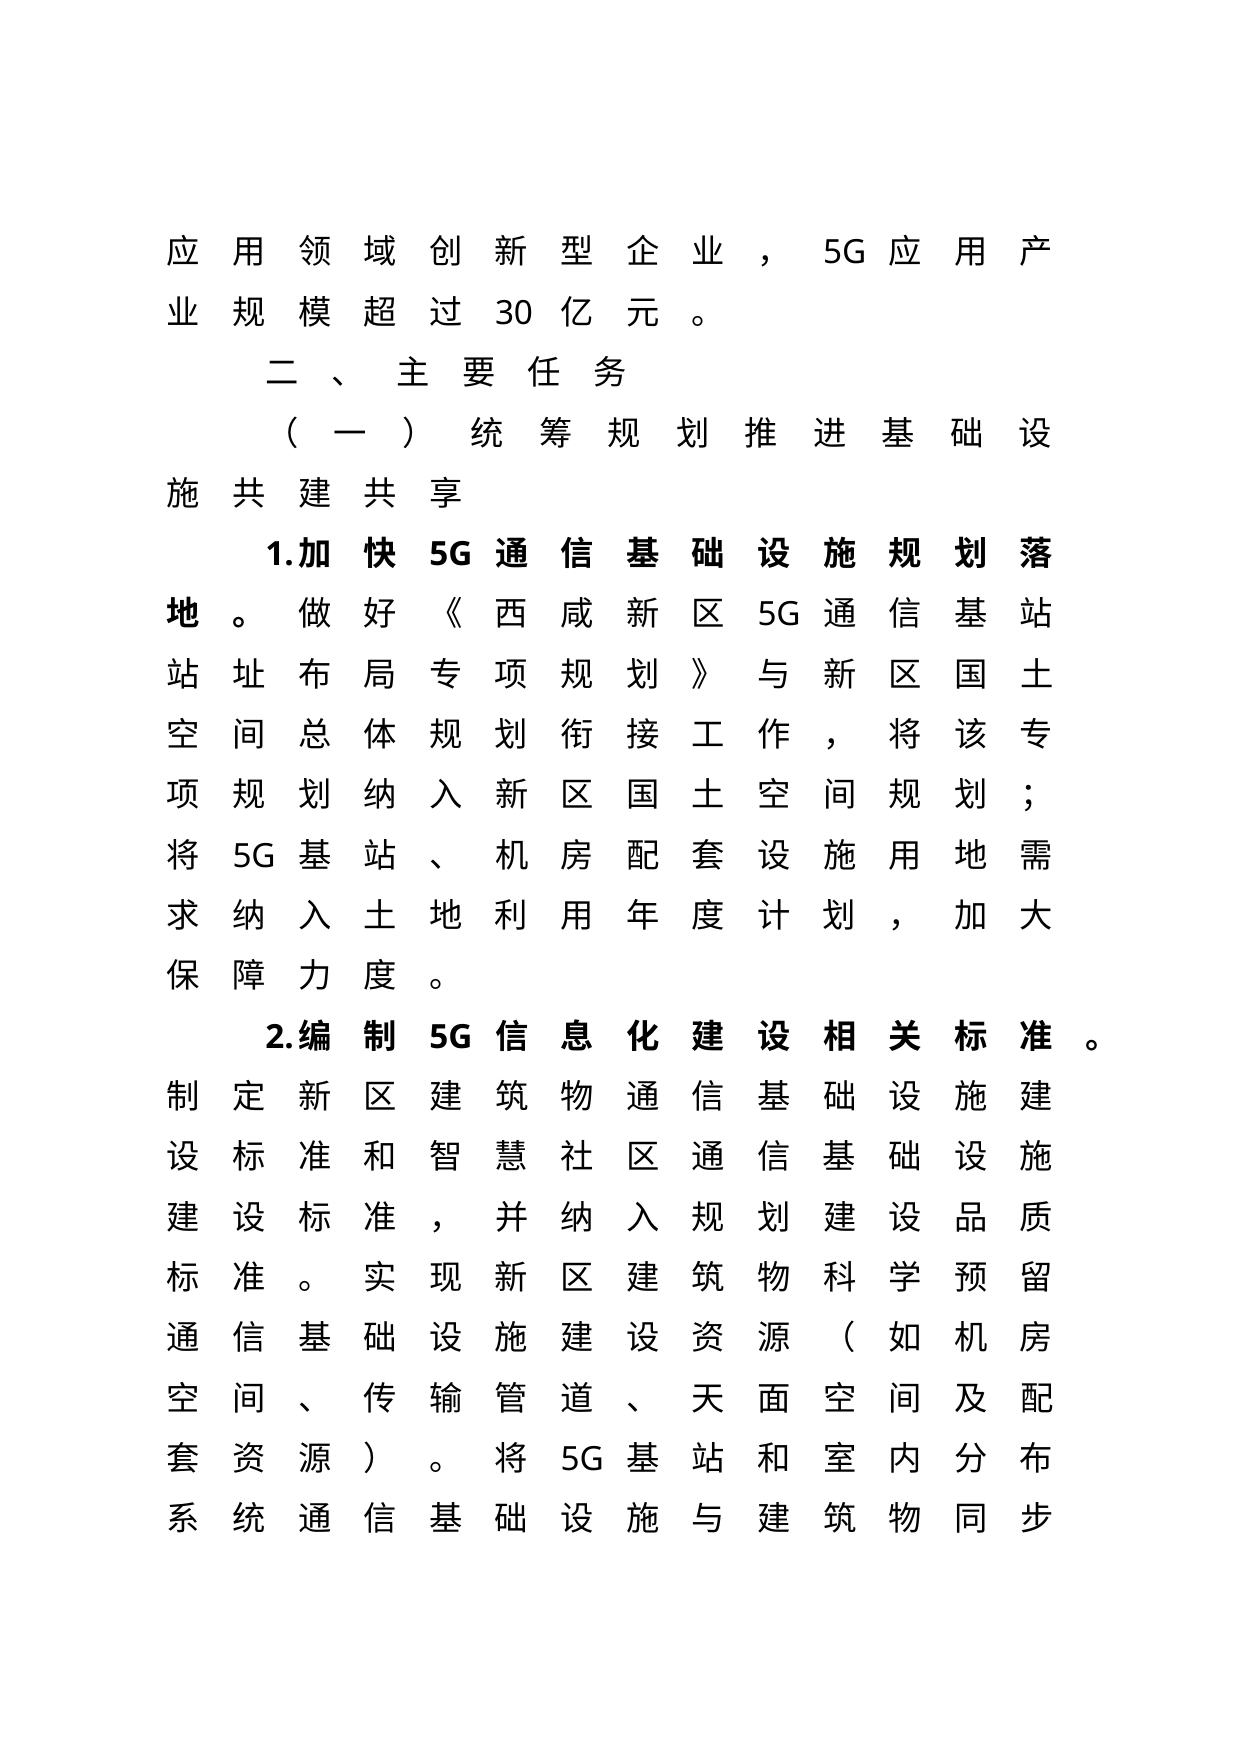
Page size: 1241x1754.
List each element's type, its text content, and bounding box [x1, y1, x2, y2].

text （一）统筹规划推进基础设施共建共享 [167, 400, 1085, 521]
text 1.加快5G通信基础设施规划落地。做好《西咸新区5G通信基站站址布局专项规划》与新区国土空间总体规划衔接工作，将该专项规划纳入新区国土空间规划；将5G基站、机房配套设施用地需求纳入土地利用年度计划，加大保障力度。 [167, 521, 1085, 1003]
text 二、主要任务 [167, 340, 1085, 400]
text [167, 219, 1085, 340]
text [167, 1003, 1085, 1546]
